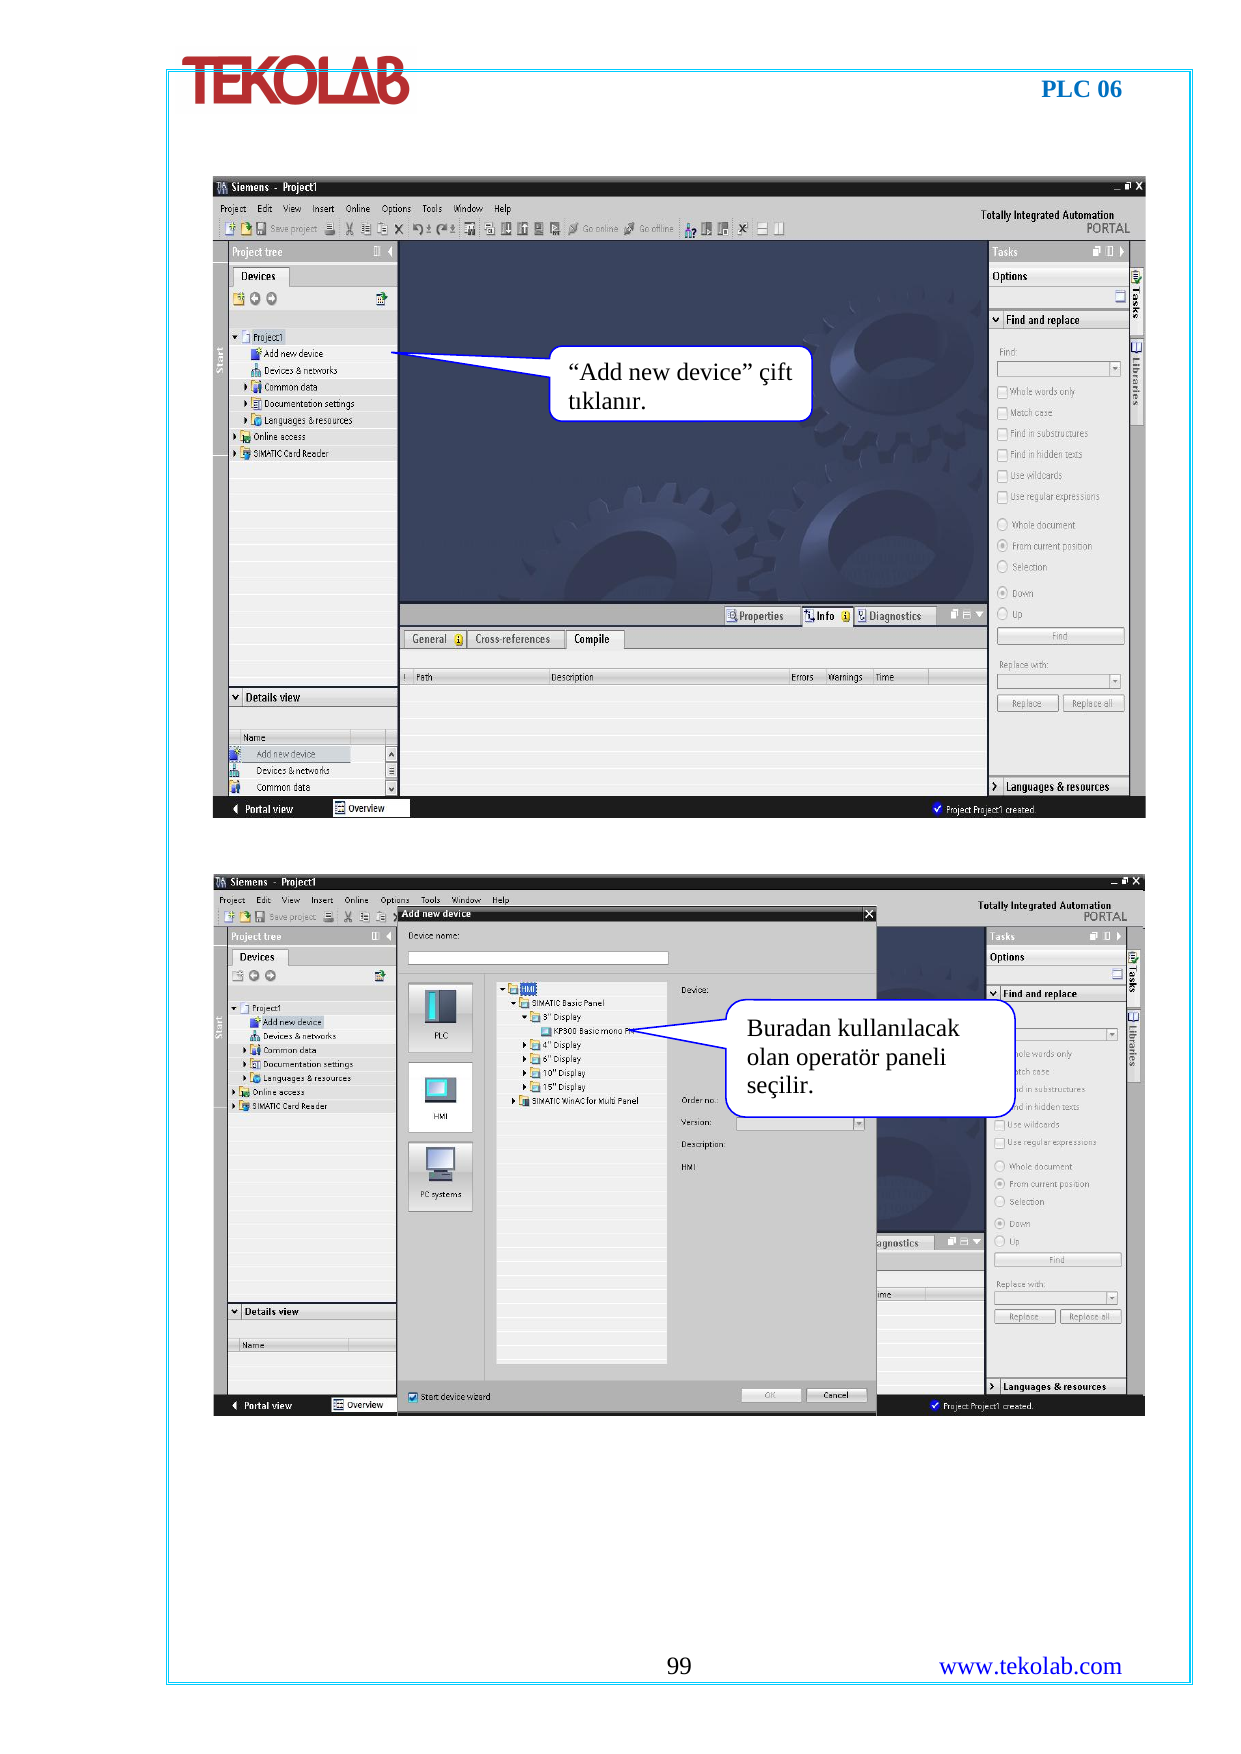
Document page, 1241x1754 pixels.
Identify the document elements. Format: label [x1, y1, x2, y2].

picture [175, 46, 418, 68]
picture [213, 874, 1145, 1416]
picture [175, 73, 418, 114]
picture [212, 176, 1146, 818]
